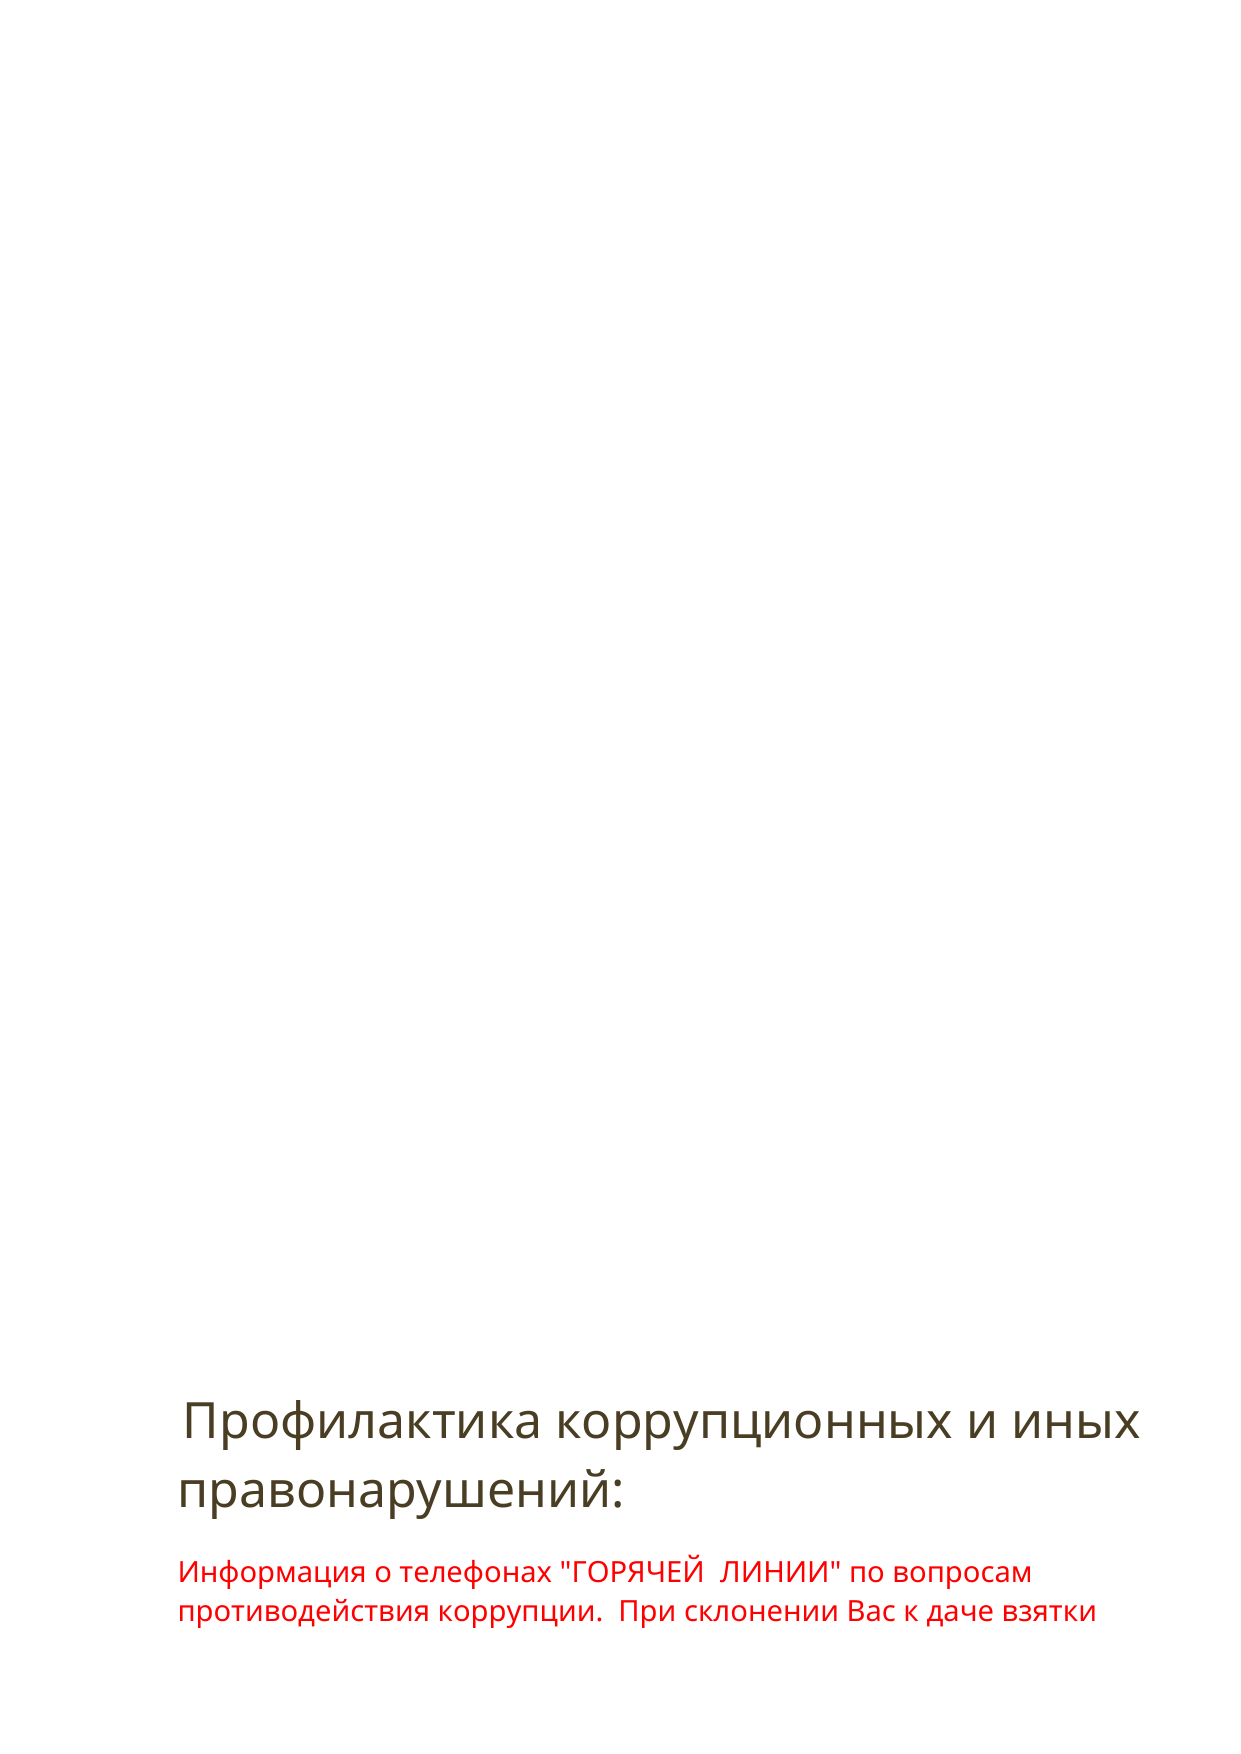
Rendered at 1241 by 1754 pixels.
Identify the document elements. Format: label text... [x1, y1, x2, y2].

text Профилактика коррупционных и иных правонарушений: [177, 1385, 1152, 1522]
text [177, 1551, 1152, 1630]
